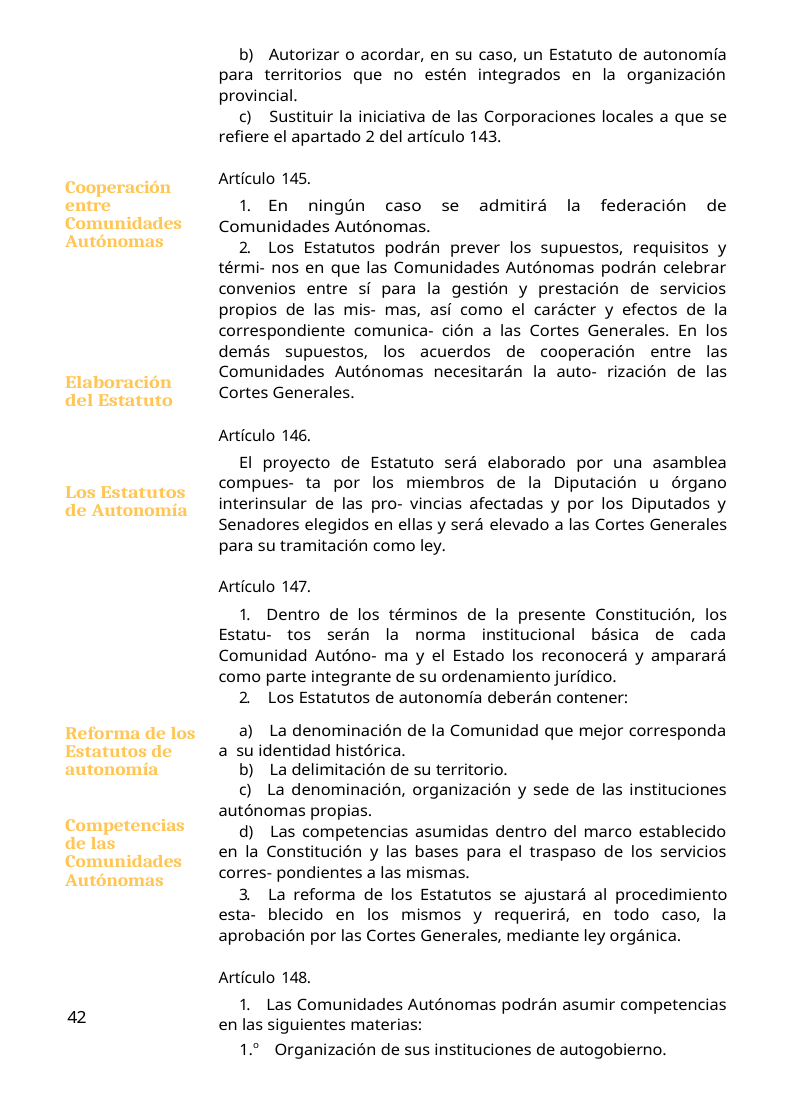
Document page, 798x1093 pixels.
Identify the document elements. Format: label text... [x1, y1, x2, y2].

list Los Estatutos podrán prever los supuestos, requisitos y térmi- nos en que las Comunidades Autónomas podrán celebrar convenios entre sí para la gestión y prestación de servicios propios de las mis- mas, así como el carácter y efectos de la correspondiente comunica- ción a las Cortes Generales. En los demás supuestos, los acuerdos de cooperación entre las Comunidades Autónomas necesitarán la auto- rización de las Cortes Generales. [218, 237, 727, 403]
list En ningún caso se admitirá la federación de Comunidades Autónomas. [218, 195, 728, 237]
list La denominación, organización y sede de las instituciones autónomas propias. [218, 779, 728, 821]
list Las Comunidades Autónomas podrán asumir competencias en las siguientes materias: [218, 994, 727, 1035]
list La delimitación de su territorio. [239, 761, 744, 779]
list Los Estatutos de autonomía deberán contener: [239, 687, 744, 708]
text Artículo 145. [218, 168, 744, 189]
list Dentro de los términos de la presente Constitución, los Estatu- tos serán la norma institucional básica de cada Comunidad Autóno- ma y el Estado los reconocerá y amparará como parte integrante de su ordenamiento jurídico. [218, 603, 727, 687]
text Competencias de las Comunidades Autónomas [65, 817, 200, 891]
list La denominación de la Comunidad que mejor corresponda a su identidad histórica. [218, 720, 727, 761]
text Cooperación entre Comunidades Autónomas [65, 179, 200, 252]
text Artículo 148. [218, 967, 744, 988]
list Autorizar o acordar, en su caso, un Estatuto de autonomía para territorios que no estén integrados en la organización provincial. [218, 43, 727, 106]
list Las competencias asumidas dentro del marco establecido en la Constitución y las bases para el traspaso de los servicios corres- pondientes a las mismas. [218, 821, 727, 883]
text El proyecto de Estatuto será elaborado por una asamblea compues- ta por los miembros de la Diputación u órgano interinsular de las pro- vincias afectadas y por los Diputados y Senadores elegidos en ellas y será elevado a las Cortes Generales para su tramitación como ley. [218, 451, 727, 556]
text Artículo 147. [218, 576, 744, 597]
text Los Estatutos de Autonomía [65, 484, 200, 521]
text Artículo 146. [218, 424, 744, 446]
list Sustituir la iniciativa de las Corporaciones locales a que se refiere el apartado 2 del artículo 143. [218, 106, 728, 147]
text 1.o Organización de sus instituciones de autogobierno. [239, 1041, 744, 1059]
text Elaboración del Estatuto [65, 374, 200, 411]
list La reforma de los Estatutos se ajustará al procedimiento esta- blecido en los mismos y requerirá, en todo caso, la aprobación por las Cortes Generales, mediante ley orgánica. [218, 883, 728, 946]
text Reforma de los Estatutos de autonomía [65, 725, 200, 780]
text 42 [67, 1006, 203, 1028]
